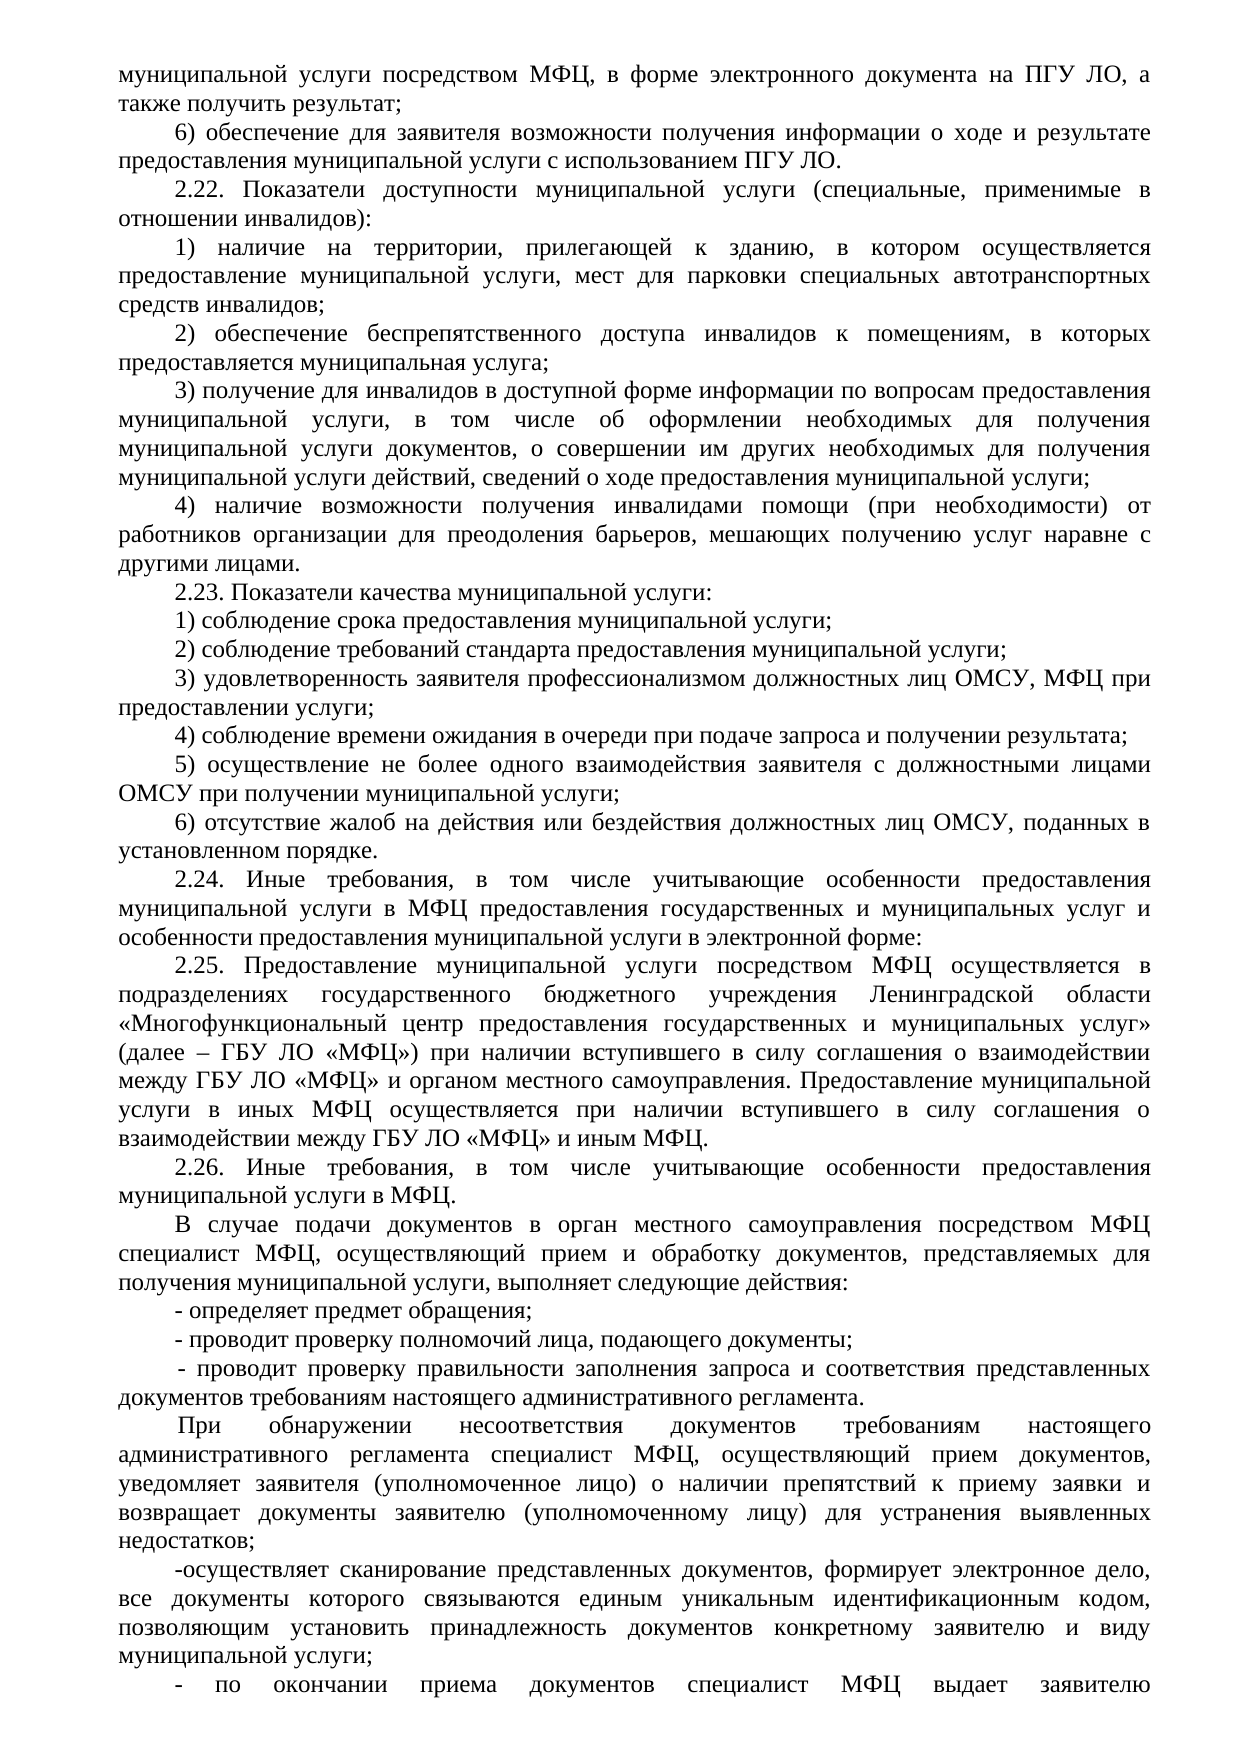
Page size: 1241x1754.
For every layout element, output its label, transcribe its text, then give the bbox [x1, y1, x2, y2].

text 3) удовлетворенность заявителя профессионализмом должностных лиц ОМСУ, МФЦ при предоставлении услуги; [118, 663, 1152, 720]
text - проводит проверку полномочий лица, подающего документы; [118, 1324, 1152, 1353]
text - определяет предмет обращения; [118, 1295, 1152, 1324]
text 2) соблюдение требований стандарта предоставления муниципальной услуги; [118, 634, 1152, 663]
text -осуществляет сканирование представленных документов, формирует электронное дело, все документы которого связываются единым уникальным идентификационным кодом, позволяющим установить принадлежность документов конкретному заявителю и виду муниципальной услуги; [118, 1554, 1152, 1669]
text 4) соблюдение времени ожидания в очереди при подаче запроса и получении результата; [118, 720, 1152, 749]
text 2) обеспечение беспрепятственного доступа инвалидов к помещениям, в которых предоставляется муниципальная услуга; [118, 318, 1152, 375]
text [118, 1669, 1152, 1698]
text 1) соблюдение срока предоставления муниципальной услуги; [118, 605, 1152, 634]
text 6) отсутствие жалоб на действия или бездействия должностных лиц ОМСУ, поданных в установленном порядке. [118, 807, 1152, 864]
text При обнаружении несоответствия документов требованиям настоящего административного регламента специалист МФЦ, осуществляющий прием документов, уведомляет заявителя (уполномоченное лицо) о наличии препятствий к приему заявки и возвращает документы заявителю (уполномоченному лицу) для устранения выявленных недостатков; [118, 1410, 1152, 1554]
text 2.25. Предоставление муниципальной услуги посредством МФЦ осуществляется в подразделениях государственного бюджетного учреждения Ленинградской области «Многофункциональный центр предоставления государственных и муниципальных услуг» (далее – ГБУ ЛО «МФЦ») при наличии вступившего в силу соглашения о взаимодействии между ГБУ ЛО «МФЦ» и органом местного самоуправления. Предоставление муниципальной услуги в иных МФЦ осуществляется при наличии вступившего в силу соглашения о взаимодействии между ГБУ ЛО «МФЦ» и иным МФЦ. [118, 950, 1152, 1152]
text 1) наличие на территории, прилегающей к зданию, в котором осуществляется предоставление муниципальной услуги, мест для парковки специальных автотранспортных средств инвалидов; [118, 232, 1152, 318]
text 2.23. Показатели качества муниципальной услуги: [118, 577, 1152, 605]
text 4) наличие возможности получения инвалидами помощи (при необходимости) от работников организации для преодоления барьеров, мешающих получению услуг наравне с другими лицами. [118, 490, 1152, 577]
text 3) получение для инвалидов в доступной форме информации по вопросам предоставления муниципальной услуги, в том числе об оформлении необходимых для получения муниципальной услуги документов, о совершении им других необходимых для получения муниципальной услуги действий, сведений о ходе предоставления муниципальной услуги; [118, 375, 1152, 490]
text 2.22. Показатели доступности муниципальной услуги (специальные, применимые в отношении инвалидов): [118, 174, 1152, 232]
text - проводит проверку правильности заполнения запроса и соответствия представленных документов требованиям настоящего административного регламента. [118, 1353, 1152, 1410]
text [118, 59, 1152, 117]
text 5) осуществление не более одного взаимодействия заявителя с должностными лицами ОМСУ при получении муниципальной услуги; [118, 749, 1152, 807]
text В случае подачи документов в орган местного самоуправления посредством МФЦ специалист МФЦ, осуществляющий прием и обработку документов, представляемых для получения муниципальной услуги, выполняет следующие действия: [118, 1209, 1152, 1295]
text 2.24. Иные требования, в том числе учитывающие особенности предоставления муниципальной услуги в МФЦ предоставления государственных и муниципальных услуг и особенности предоставления муниципальной услуги в электронной форме: [118, 864, 1152, 950]
text 2.26. Иные требования, в том числе учитывающие особенности предоставления муниципальной услуги в МФЦ. [118, 1152, 1152, 1209]
text 6) обеспечение для заявителя возможности получения информации о ходе и результате предоставления муниципальной услуги с использованием ПГУ ЛО. [118, 117, 1152, 174]
